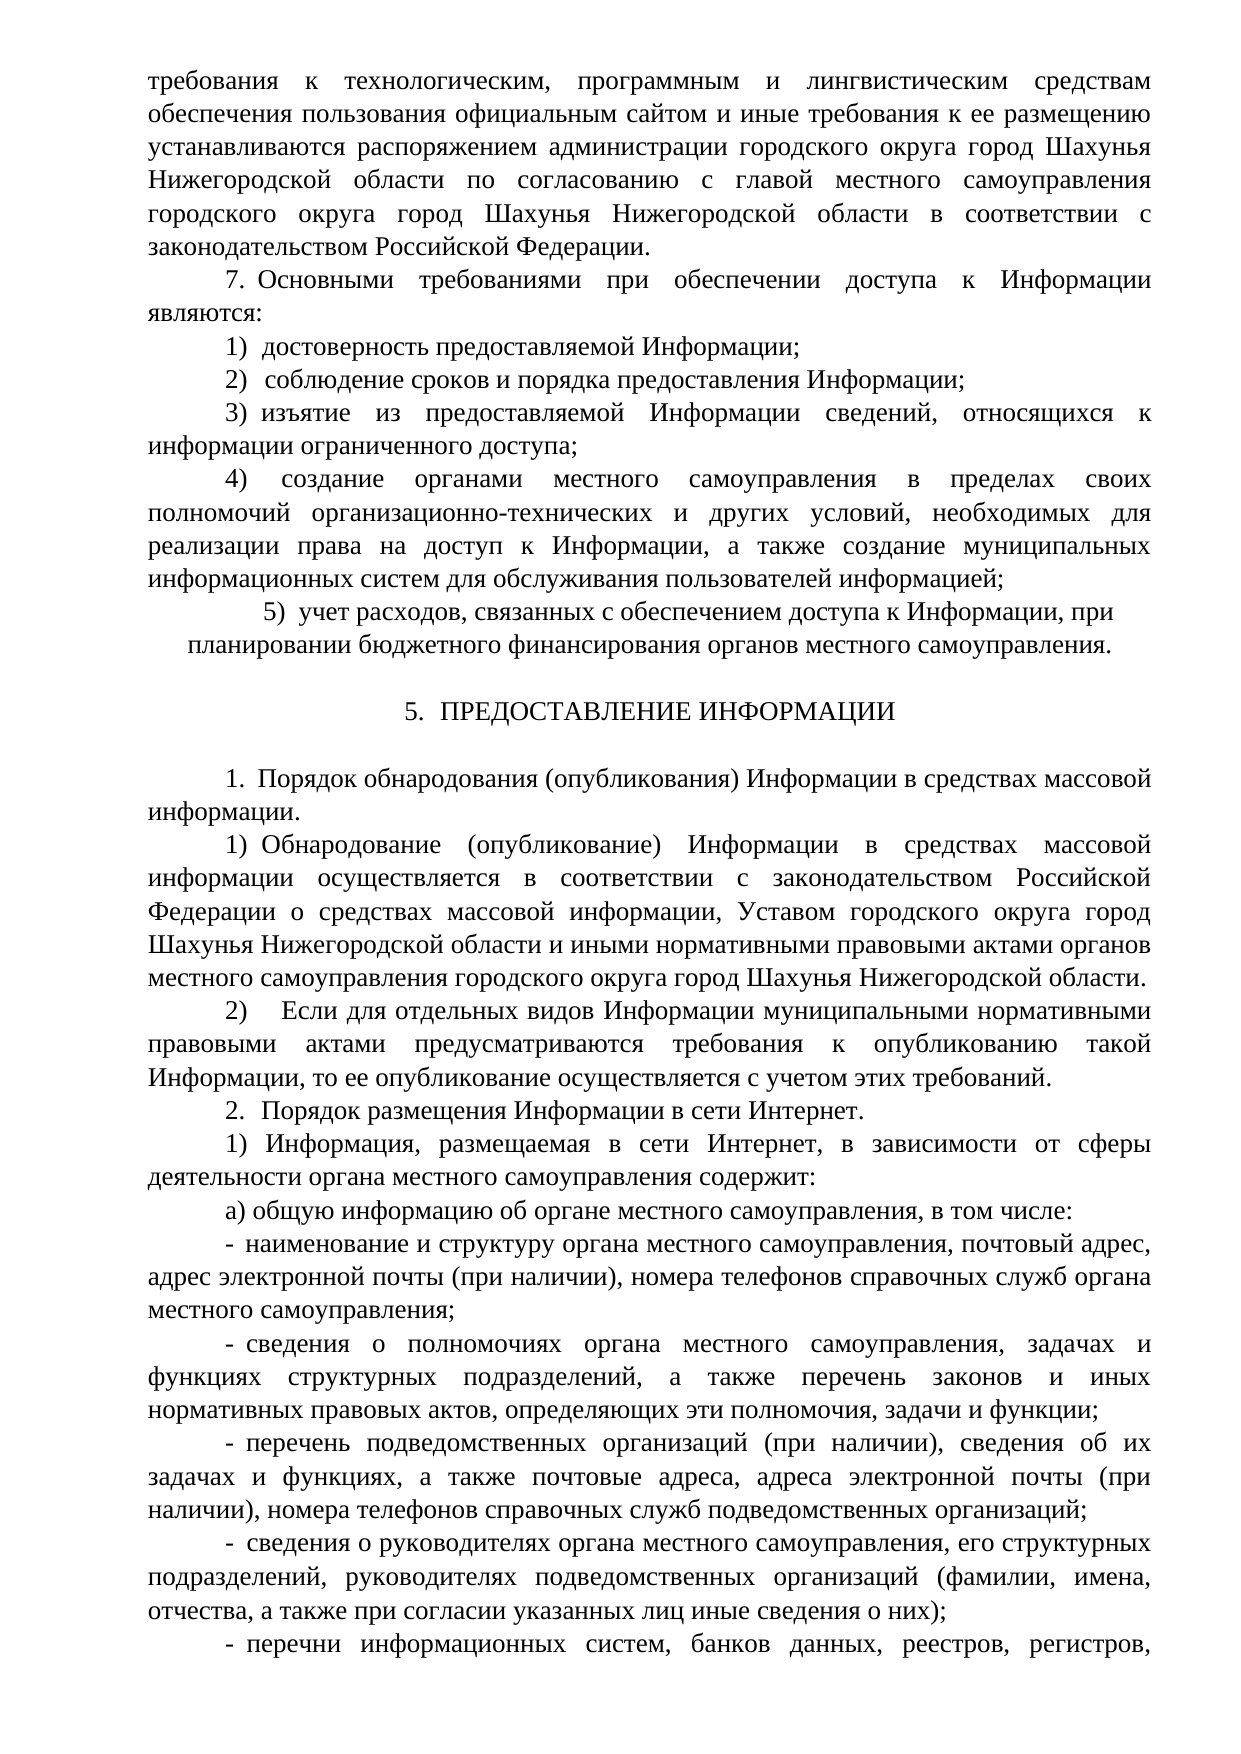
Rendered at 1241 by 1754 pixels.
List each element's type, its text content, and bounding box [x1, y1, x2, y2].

list учет расходов, связанных с обеспечением доступа к Информации, при планировании бюджетного финансирования органов местного самоуправления. [148, 595, 1152, 660]
list перечень подведомственных организаций (при наличии), сведения об их задачах и функциях, а также почтовые адреса, адреса электронной почты (при наличии), номера телефонов справочных служб подведомственных организаций; [148, 1426, 1152, 1524]
list соблюдение сроков и порядка предоставления Информации; [148, 363, 1152, 394]
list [148, 1628, 1152, 1659]
text а) общую информацию об органе местного самоуправления, в том числе: [148, 1194, 1152, 1225]
list изъятие из предоставляемой Информации сведений, относящихся к информации ограниченного доступа; [148, 396, 1152, 460]
text 1) Информация, размещаемая в сети Интернет, в зависимости от сферы деятельности органа местного самоуправления содержит: [148, 1127, 1152, 1192]
list наименование и структуру органа местного самоуправления, почтовый адрес, адрес электронной почты (при наличии), номера телефонов справочных служб органа местного самоуправления; [148, 1227, 1152, 1324]
list Обнародование (опубликование) Информации в средствах массовой информации осуществляется в соответствии с законодательством Российской Федерации о средствах массовой информации, Уставом городского округа город Шахунья Нижегородской области и иными нормативными правовыми актами органов местного самоуправления городского округа город Шахунья Нижегородской области. [148, 828, 1152, 992]
text требования к технологическим, программным и лингвистическим средствам обеспечения пользования официальным сайтом и иные требования к ее размещению устанавливаются распоряжением администрации городского округа город Шахунья Нижегородской области по согласованию с главой местного самоуправления городского округа город Шахунья Нижегородской области в соответствии с законодательством Российской Федерации. [148, 64, 1152, 261]
list Основными требованиями при обеспечении доступа к Информации являются: [148, 263, 1152, 327]
list сведения о руководителях органа местного самоуправления, его структурных подразделений, руководителях подведомственных организаций (фамилии, имена, отчества, а также при согласии указанных лиц иные сведения о них); [148, 1526, 1152, 1625]
list создание органами местного самоуправления в пределах своих полномочий организационно-технических и других условий, необходимых для реализации права на доступ к Информации, а также создание муниципальных информационных систем для обслуживания пользователей информацией; [148, 462, 1152, 593]
list Порядок размещения Информации в сети Интернет. [148, 1094, 1152, 1125]
list Если для отдельных видов Информации муниципальными нормативными правовыми актами предусматриваются требования к опубликованию такой Информации, то ее опубликование осуществляется с учетом этих требований. [148, 994, 1152, 1092]
list ПРЕДОСТАВЛЕНИЕ ИНФОРМАЦИИ [148, 695, 1152, 726]
list сведения о полномочиях органа местного самоуправления, задачах и функциях структурных подразделений, а также перечень законов и иных нормативных правовых актов, определяющих эти полномочия, задачи и функции; [148, 1327, 1152, 1424]
list Порядок обнародования (опубликования) Информации в средствах массовой информации. [148, 762, 1152, 826]
list достоверность предоставляемой Информации; [148, 329, 1152, 361]
